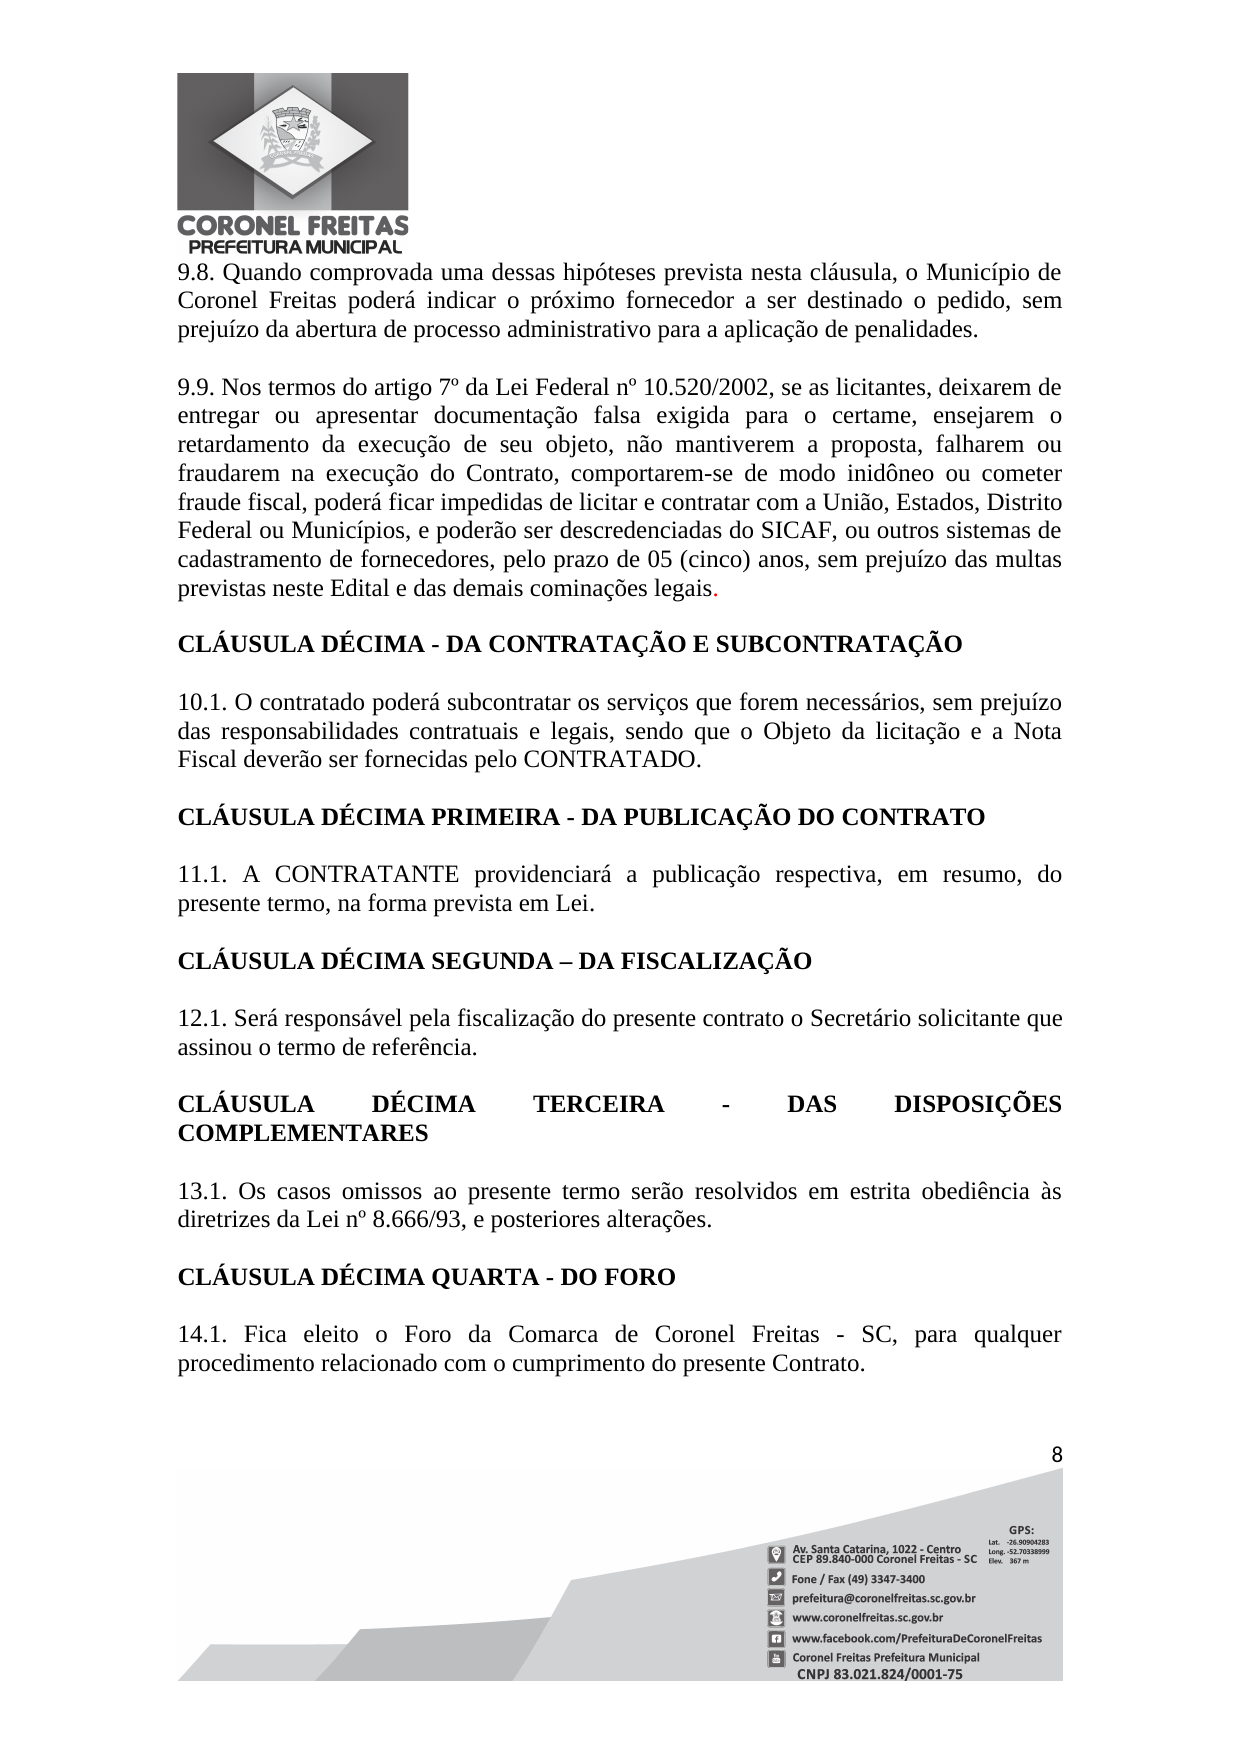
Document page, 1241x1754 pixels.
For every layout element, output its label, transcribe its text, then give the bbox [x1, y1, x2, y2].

text 12.1. Será responsável pela fiscalização do presente contrato o Secretário solicitante que assinou o termo de referência. [177, 1003, 1063, 1061]
text CLÁUSULA DÉCIMA PRIMEIRA - DA PUBLICAÇÃO DO CONTRATO [177, 802, 1063, 831]
text CLÁUSULA DÉCIMA QUARTA - DO FORO [177, 1262, 1063, 1291]
text 10.1. O contratado poderá subcontratar os serviços que forem necessários, sem prejuízo das responsabilidades contratuais e legais, sendo que o Objeto da licitação e a Nota Fiscal deverão ser fornecidas pelo CONTRATADO. [177, 687, 1063, 773]
picture [177, 73, 409, 257]
text 13.1. Os casos omissos ao presente termo serão resolvidos em estrita obediência às diretrizes da Lei nº 8.666/93, e posteriores alterações. [177, 1176, 1063, 1233]
text 11.1. A CONTRATANTE providenciará a publicação respectiva, em resumo, do presente termo, na forma prevista em Lei. [177, 859, 1063, 917]
picture [177, 1467, 1063, 1681]
text 9.9. Nos termos do artigo 7º da Lei Federal nº 10.520/2002, se as licitantes, deixarem de entregar ou apresentar documentação falsa exigida para o certame, ensejarem o retardamento da execução de seu objeto, não mantiverem a proposta, falharem ou fraudarem na execução do Contrato, comportarem-se de modo inidôneo ou cometer fraude fiscal, poderá ficar impedidas de licitar e contratar com a União, Estados, Distrito Federal ou Municípios, e poderão ser descredenciadas do SICAF, ou outros sistemas de cadastramento de fornecedores, pelo prazo de 05 (cinco) anos, sem prejuízo das multas previstas neste Edital e das demais cominações legais. [177, 372, 1063, 602]
text 9.8. Quando comprovada uma dessas hipóteses prevista nesta cláusula, o Município de Coronel Freitas poderá indicar o próximo fornecedor a ser destinado o pedido, sem prejuízo da abertura de processo administrativo para a aplicação de penalidades. [177, 257, 1063, 343]
text 14.1. Fica eleito o Foro da Comarca de Coronel Freitas - SC, para qualquer procedimento relacionado com o cumprimento do presente Contrato. [177, 1319, 1063, 1377]
text CLÁUSULA DÉCIMA TERCEIRA - DAS DISPOSIÇÕES COMPLEMENTARES [177, 1089, 1063, 1147]
text CLÁUSULA DÉCIMA SEGUNDA – DA FISCALIZAÇÃO [177, 946, 1063, 974]
text CLÁUSULA DÉCIMA - DA CONTRATAÇÃO E SUBCONTRATAÇÃO [177, 629, 1063, 658]
